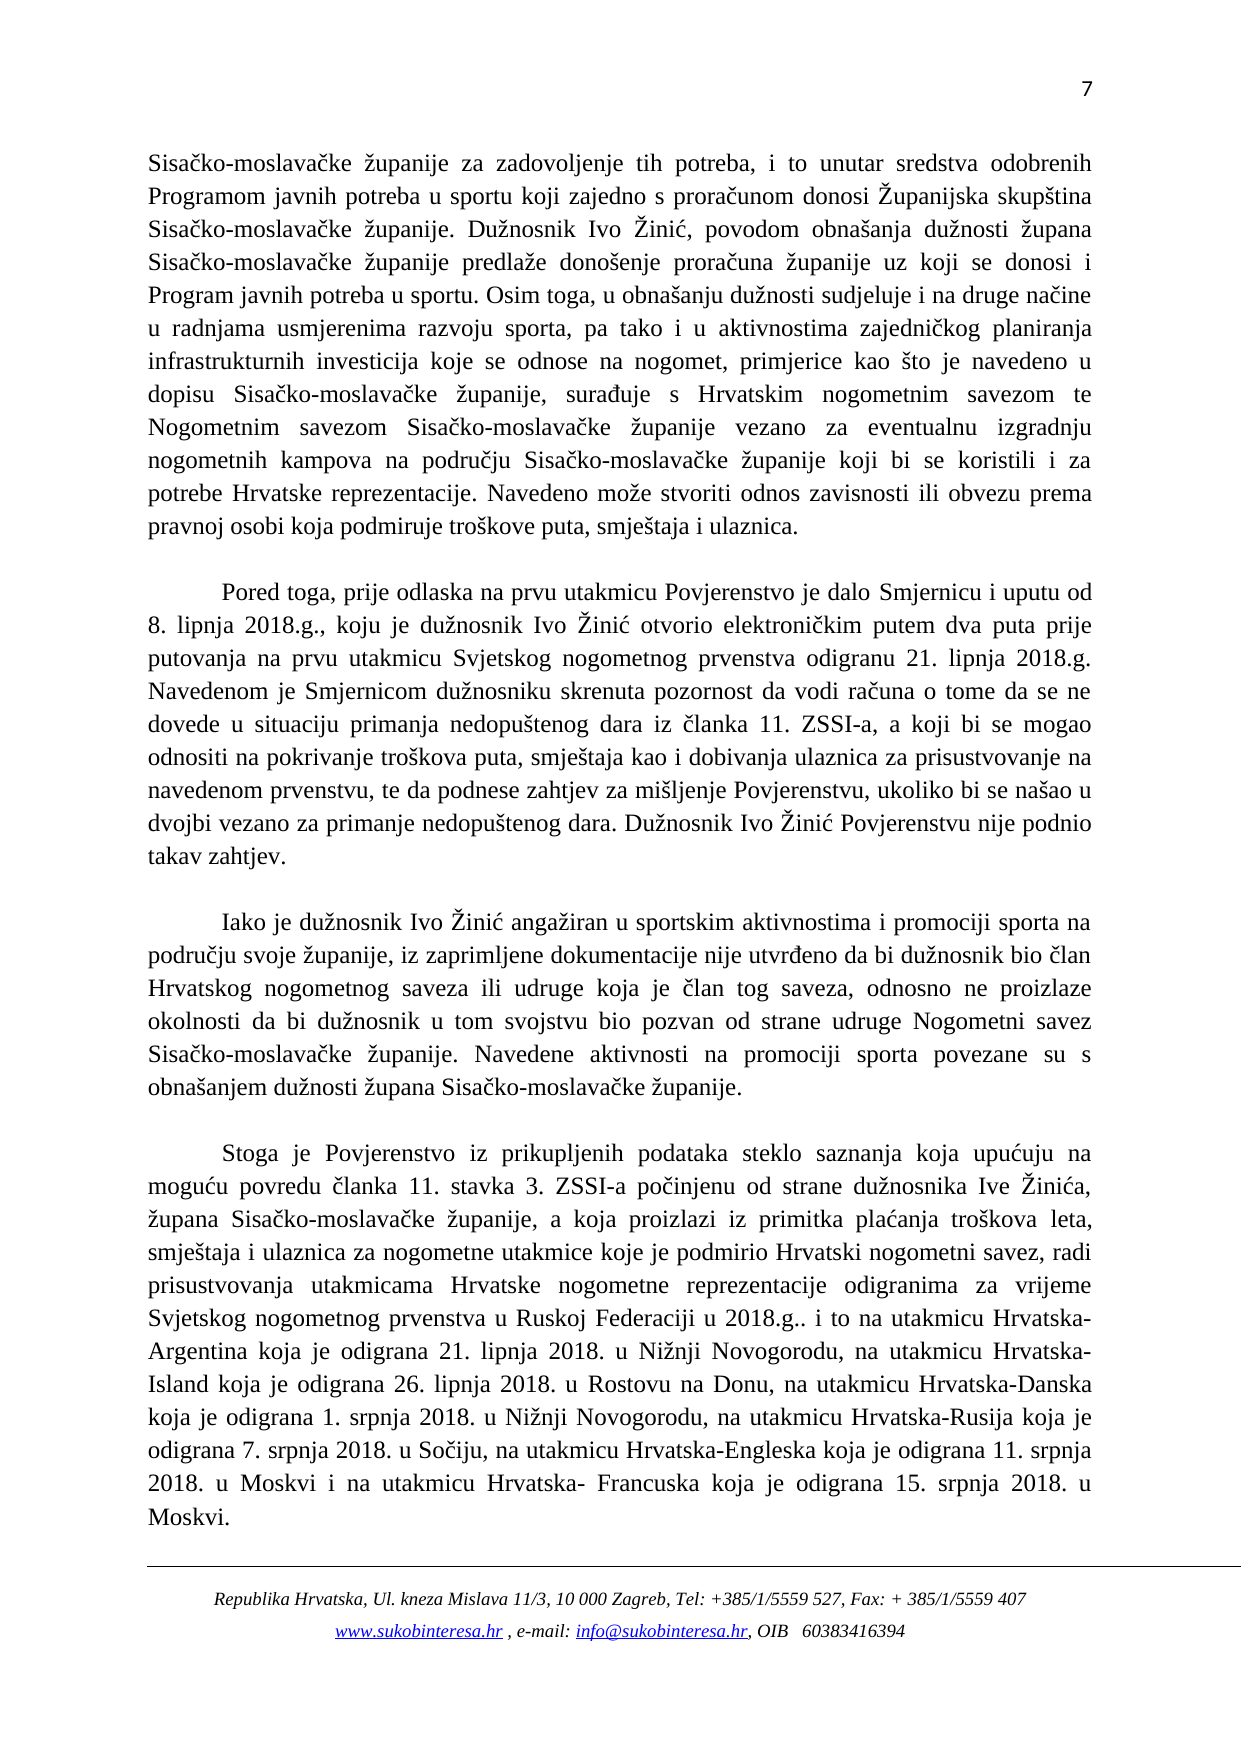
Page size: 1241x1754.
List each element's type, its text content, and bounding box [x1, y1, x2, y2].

text Iako je dužnosnik Ivo Žinić angažiran u sportskim aktivnostima i promociji sporta na području svoje županije, iz zaprimljene dokumentacije nije utvrđeno da bi dužnosnik bio član Hrvatskog nogometnog saveza ili udruge koja je član tog saveza, odnosno ne proizlaze okolnosti da bi dužnosnik u tom svojstvu bio pozvan od strane udruge Nogometni savez Sisačko-moslavačke županije. Navedene aktivnosti na promociji sporta povezane su s obnašanjem dužnosti župana Sisačko-moslavačke županije. [148, 907, 1092, 1101]
text Stoga je Povjerenstvo iz prikupljenih podataka steklo saznanja koja upućuju na moguću povredu članka 11. stavka 3. ZSSI-a počinjenu od strane dužnosnika Ive Žinića, župana Sisačko-moslavačke županije, a koja proizlazi iz primitka plaćanja troškova leta, smještaja i ulaznica za nogometne utakmice koje je podmirio Hrvatski nogometni savez, radi prisustvovanja utakmicama Hrvatske nogometne reprezentacije odigranima za vrijeme Svjetskog nogometnog prvenstva u Ruskoj Federaciji u 2018.g.. i to na utakmicu Hrvatska-Argentina koja je odigrana 21. lipnja 2018. u Nižnji Novogorodu, na utakmicu Hrvatska-Island koja je odigrana 26. lipnja 2018. u Rostovu na Donu, na utakmicu Hrvatska-Danska koja je odigrana 1. srpnja 2018. u Nižnji Novogorodu, na utakmicu Hrvatska-Rusija koja je odigrana 7. srpnja 2018. u Sočiju, na utakmicu Hrvatska-Engleska koja je odigrana 11. srpnja 2018. u Moskvi i na utakmicu Hrvatska- Francuska koja je odigrana 15. srpnja 2018. u Moskvi. [148, 1138, 1092, 1530]
text Pored toga, prije odlaska na prvu utakmicu Povjerenstvo je dalo Smjernicu i uputu od 8. lipnja 2018.g., koju je dužnosnik Ivo Žinić otvorio elektroničkim putem dva puta prije putovanja na prvu utakmicu Svjetskog nogometnog prvenstva odigranu 21. lipnja 2018.g. Navedenom je Smjernicom dužnosniku skrenuta pozornost da vodi računa o tome da se ne dovede u situaciju primanja nedopuštenog dara iz članka 11. ZSSI-a, a koji bi se mogao odnositi na pokrivanje troškova puta, smještaja kao i dobivanja ulaznica za prisustvovanje na navedenom prvenstvu, te da podnese zahtjev za mišljenje Povjerenstvu, ukoliko bi se našao u dvojbi vezano za primanje nedopuštenog dara. Dužnosnik Ivo Žinić Povjerenstvu nije podnio takav zahtjev. [148, 577, 1092, 870]
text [148, 148, 1092, 540]
